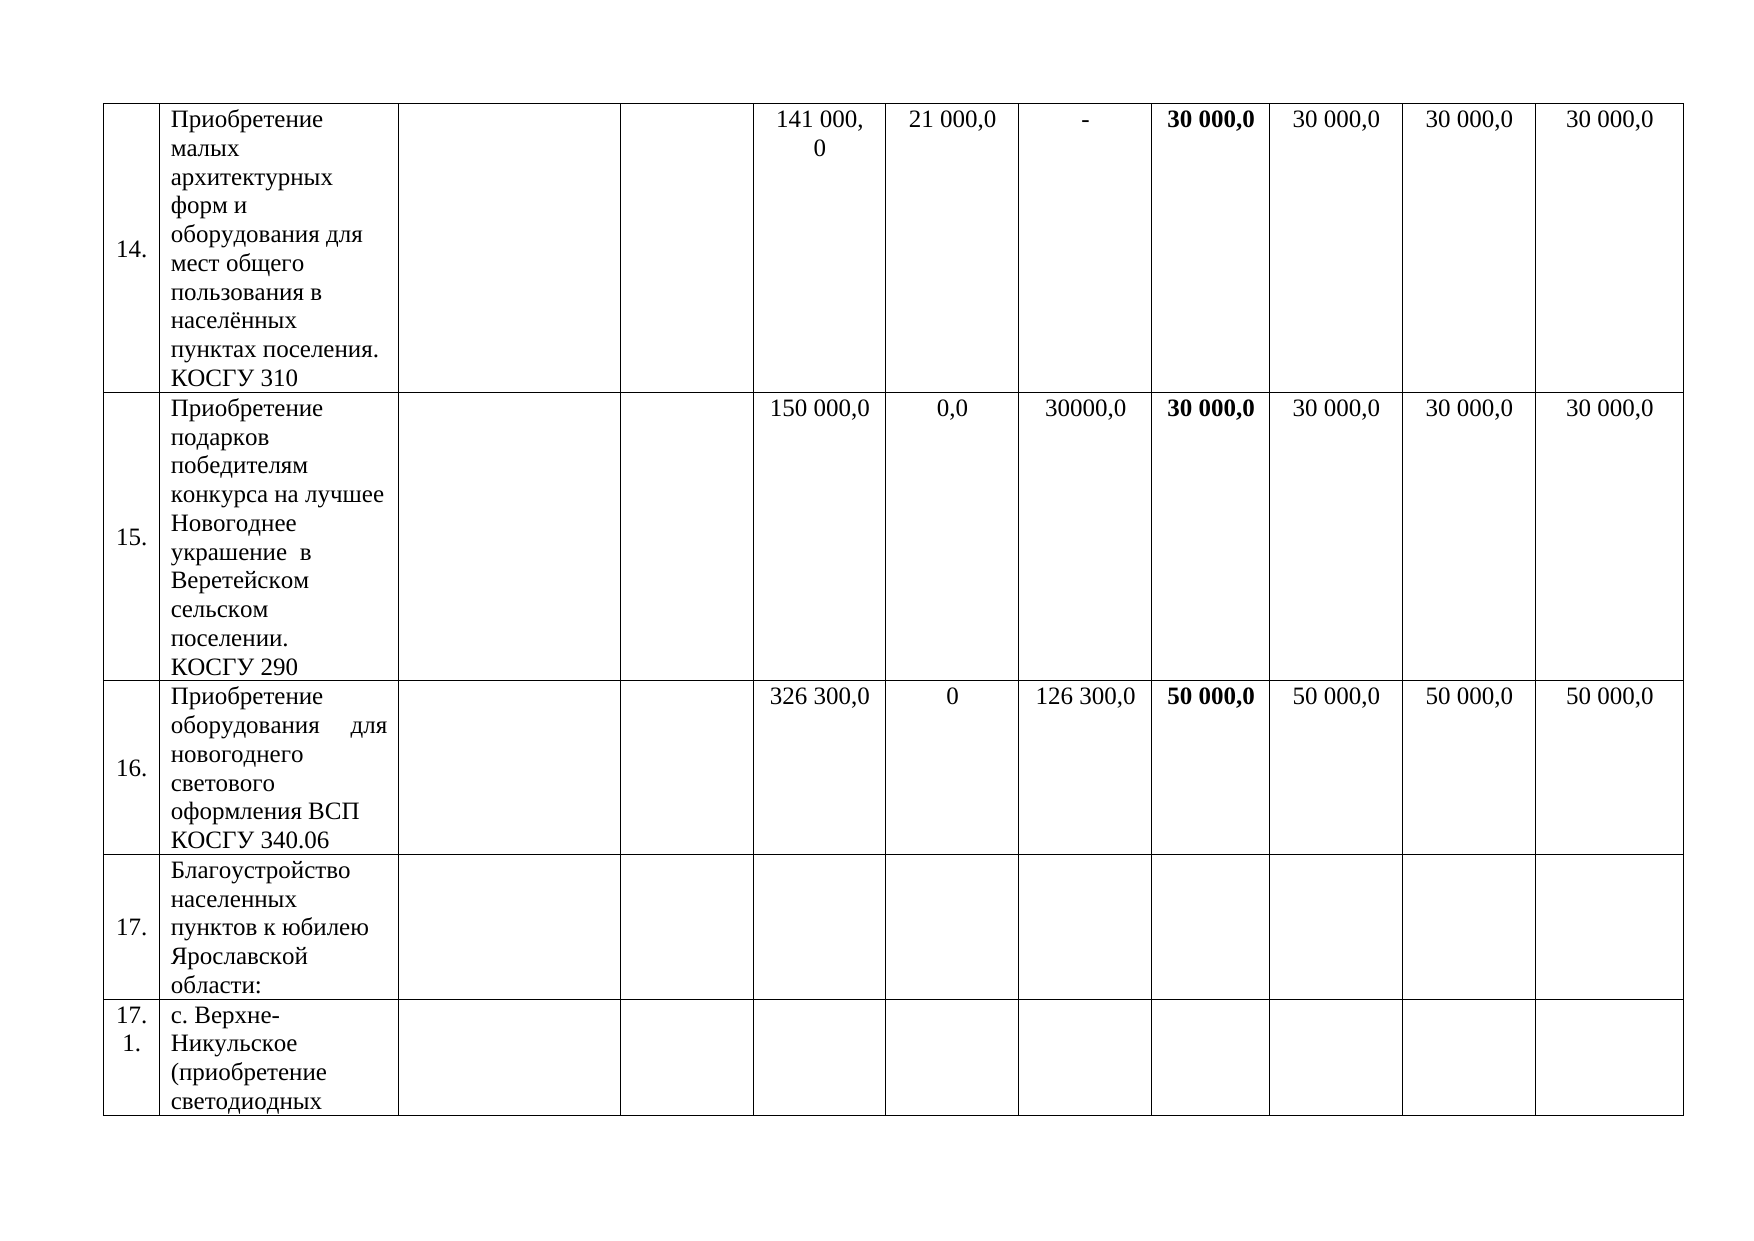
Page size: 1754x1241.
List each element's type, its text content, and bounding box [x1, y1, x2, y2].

table_cell [754, 1000, 885, 1115]
table_cell [886, 855, 1018, 999]
table_cell [621, 681, 753, 854]
table_cell 326 300,0 [754, 681, 885, 854]
table_cell Благоустройство населенных пунктов к юбилею Ярославской области: [160, 855, 398, 999]
table_cell 50 000,0 [1270, 681, 1402, 854]
table_cell 30 000,0 [1403, 104, 1535, 392]
table_cell [399, 104, 620, 392]
table_cell [1019, 1000, 1151, 1115]
table_cell 30 000,0 [1270, 104, 1402, 392]
table_cell 16. [104, 681, 159, 854]
table_cell [1152, 855, 1269, 999]
table_cell 15. [104, 393, 159, 680]
table_cell 0,0 [886, 393, 1018, 680]
table_cell [1403, 855, 1535, 999]
table_cell Приобретение оборудования для новогоднего светового оформления ВСП КОСГУ 340.06 [160, 681, 398, 854]
table_cell [621, 855, 753, 999]
table_cell 21 000,0 [886, 104, 1018, 392]
table_cell Приобретение подарков победителям конкурса на лучшее Новогоднее украшение в Веретейском сельском поселении. КОСГУ 290 [160, 393, 398, 680]
table_cell [1536, 855, 1683, 999]
table_cell [399, 855, 620, 999]
table_cell [1403, 1000, 1535, 1115]
table_cell Приобретение малых архитектурных форм и оборудования для мест общего пользования в населённых пунктах поселения. КОСГУ 310 [160, 104, 398, 392]
table_cell [754, 855, 885, 999]
table_cell [399, 393, 620, 680]
table_cell [399, 1000, 620, 1115]
table_cell 141 000, 0 [754, 104, 885, 392]
table_cell 126 300,0 [1019, 681, 1151, 854]
table_cell 30000,0 [1019, 393, 1151, 680]
table_cell [1019, 855, 1151, 999]
table_cell [886, 1000, 1018, 1115]
table_cell 0 [886, 681, 1018, 854]
table_cell [1270, 1000, 1402, 1115]
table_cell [160, 1000, 398, 1115]
table_cell 30 000,0 [1152, 393, 1269, 680]
table_cell 50 000,0 [1403, 681, 1535, 854]
table_cell [621, 1000, 753, 1115]
table_cell 30 000,0 [1270, 393, 1402, 680]
table_cell 30 000,0 [1403, 393, 1535, 680]
table_cell 50 000,0 [1152, 681, 1269, 854]
table_cell 30 000,0 [1536, 393, 1683, 680]
table_cell 30 000,0 [1536, 104, 1683, 392]
table_cell 30 000,0 [1152, 104, 1269, 392]
table_cell 50 000,0 [1536, 681, 1683, 854]
table_cell [1152, 1000, 1269, 1115]
table_cell - [1019, 104, 1151, 392]
table_cell [1270, 855, 1402, 999]
table_cell [621, 104, 753, 392]
table_cell [1536, 1000, 1683, 1115]
table_cell [621, 393, 753, 680]
table_cell 150 000,0 [754, 393, 885, 680]
table_cell 17. [104, 855, 159, 999]
table_cell 17.1. [104, 1000, 159, 1115]
table_cell [399, 681, 620, 854]
table_cell 14. [104, 104, 159, 392]
